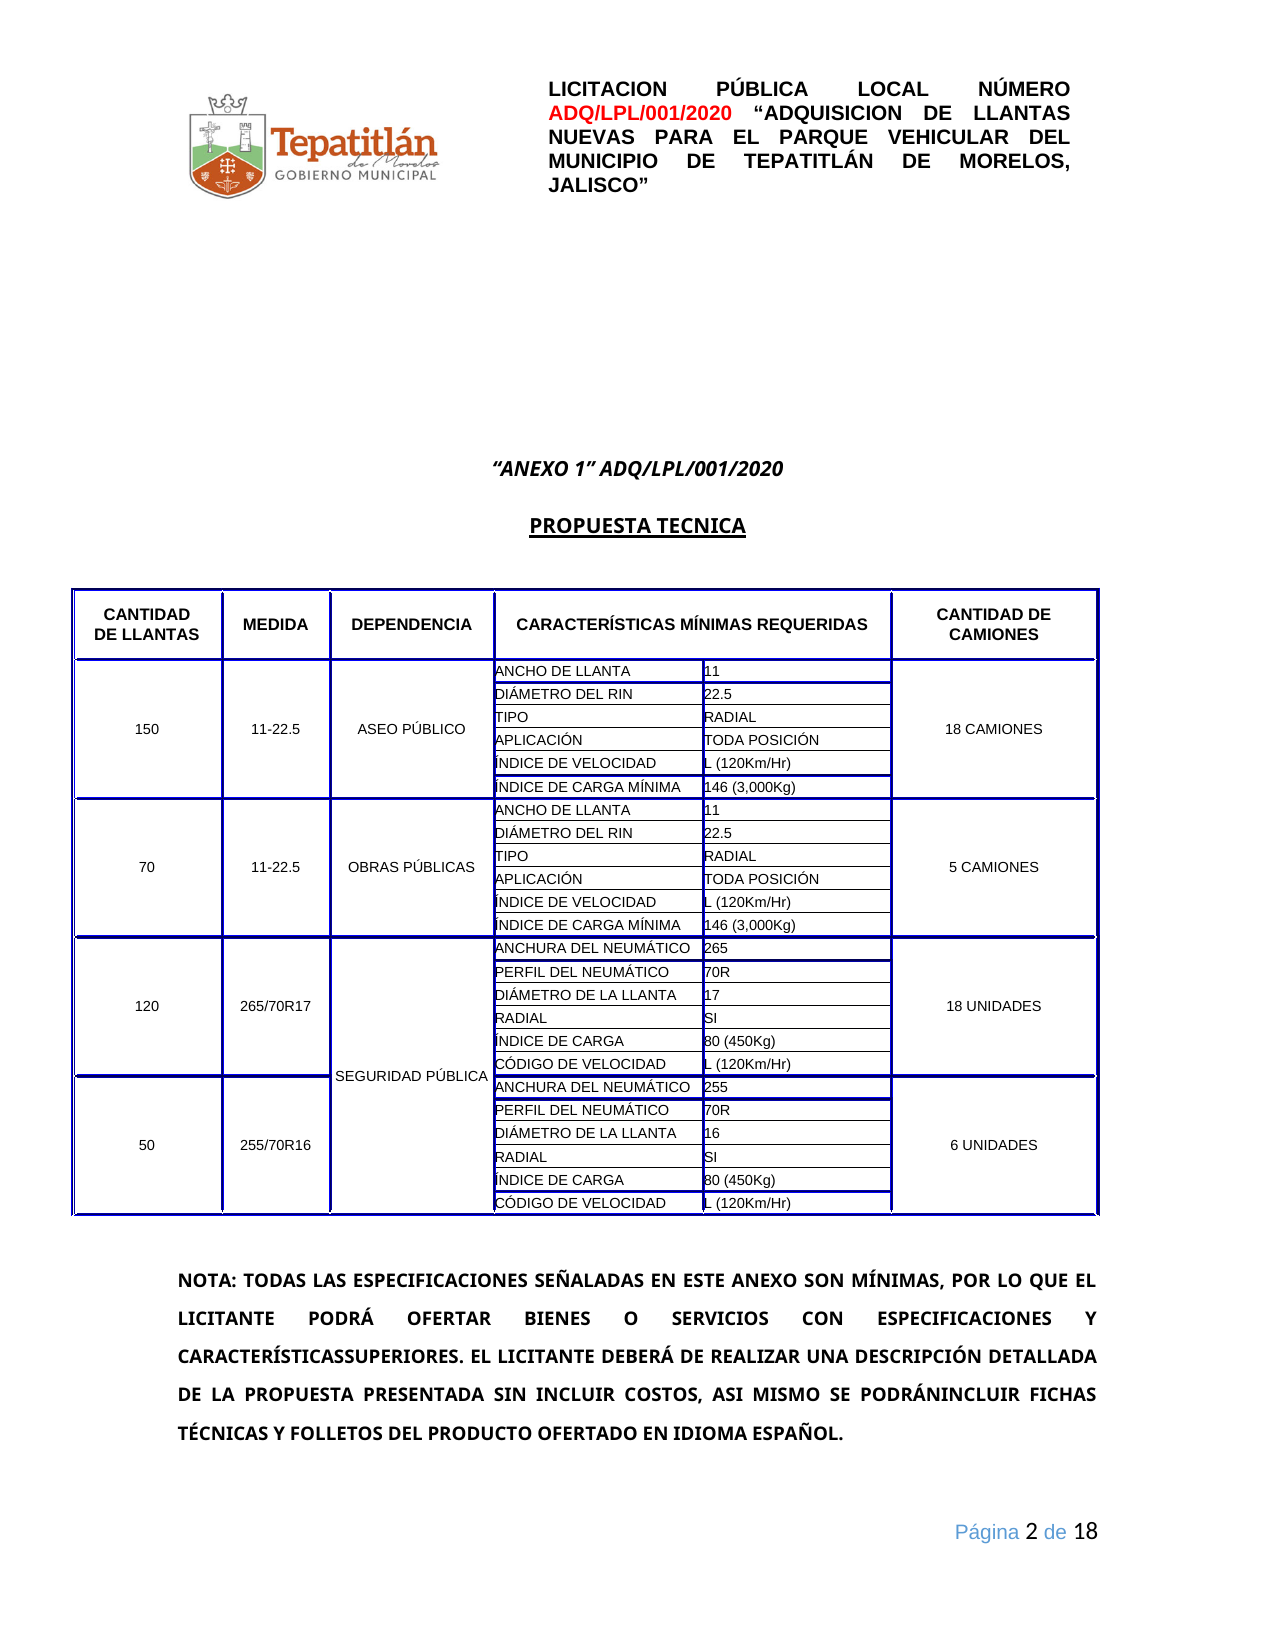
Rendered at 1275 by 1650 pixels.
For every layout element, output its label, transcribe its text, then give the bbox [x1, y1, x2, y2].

table_cell 150 [73, 658, 221, 797]
table_cell CÓDIGO DE VELOCIDAD [494, 1193, 703, 1213]
table_cell 11-22.5 [224, 661, 329, 797]
table_header CARACTERÍSTICAS MÍNIMAS REQUERIDAS [494, 590, 891, 658]
table_cell 50 [75, 1077, 222, 1213]
table_cell ÍNDICE DE CARGA [496, 1029, 702, 1051]
table_header CANTIDAD DE LLANTAS [75, 591, 222, 658]
table_cell ANCHURA DEL NEUMÁTICO [496, 939, 702, 958]
table_cell DIÁMETRO DE LA LLANTA [496, 983, 702, 1005]
table_cell SI [705, 1145, 890, 1167]
table_cell 11 [705, 800, 890, 820]
table_cell APLICACIÓN [496, 728, 702, 750]
text “ANEXO 1” ADQ/LPL/001/2020 [177, 454, 1098, 482]
table_cell ÍNDICE DE CARGA MÍNIMA [496, 777, 702, 797]
text PROPUESTA TECNICA [177, 511, 1098, 539]
table_cell L (120Km/Hr) [704, 1193, 891, 1213]
table_cell L (120Km/Hr) [705, 890, 890, 912]
table_cell DIÁMETRO DEL RIN [496, 821, 702, 843]
table_cell 22.5 [705, 684, 890, 704]
table_cell L (120Km/Hr) [705, 1052, 890, 1074]
table_cell 17 [705, 983, 890, 1005]
table_cell RADIAL [705, 705, 890, 727]
table_cell SI [705, 1006, 890, 1028]
table_cell ÍNDICE DE VELOCIDAD [496, 890, 702, 912]
table_cell 18 UNIDADES [893, 935, 1097, 1074]
table_cell 120 [75, 938, 221, 1074]
table_cell 80 (450Kg) [705, 1168, 890, 1190]
table_cell 5 CAMIONES [893, 797, 1097, 935]
table_cell ÍNDICE DE CARGA [496, 1168, 702, 1190]
table_cell 18 CAMIONES [893, 658, 1097, 797]
table_cell DIÁMETRO DE LA LLANTA [496, 1121, 702, 1143]
table_header MEDIDA [222, 590, 330, 658]
table_cell SEGURIDAD PÚBLICA [330, 939, 494, 1213]
table_cell 255/70R16 [222, 1078, 330, 1213]
table_cell L (120Km/Hr) [705, 751, 890, 773]
table_cell 6 UNIDADES [891, 1074, 1097, 1213]
table_header DEPENDENCIA [330, 590, 494, 658]
text NOTA: TODAS LAS ESPECIFICACIONES SEÑALADAS EN ESTE ANEXO SON MÍNIMAS, POR LO QUE EL LICITANTE PODRÁ OFERTAR BIENES O SERVICIOS CON ESPECIFICACIONES Y CARACTERÍSTICASSUPERIORES. EL LICITANTE DEBERÁ DE REALIZAR UNA DESCRIPCIÓN DETALLADA DE LA PROPUESTA PRESENTADA SIN INCLUIR COSTOS, ASI MISMO SE PODRÁNINCLUIR FICHAS TÉCNICAS Y FOLLETOS DEL PRODUCTO OFERTADO EN IDIOMA ESPAÑOL. [177, 1267, 1098, 1446]
table_cell PERFIL DEL NEUMÁTICO [496, 962, 702, 982]
table_cell OBRAS PÚBLICAS [332, 800, 493, 935]
table_cell ASEO PÚBLICO [332, 661, 493, 797]
table_cell ANCHO DE LLANTA [496, 800, 702, 820]
table_cell TODA POSICIÓN [705, 728, 890, 750]
table_cell CÓDIGO DE VELOCIDAD [496, 1052, 702, 1074]
table_cell 16 [705, 1121, 890, 1143]
table_cell 70R [705, 962, 890, 982]
table_cell ÍNDICE DE CARGA MÍNIMA [496, 913, 702, 935]
table_cell ÍNDICE DE VELOCIDAD [496, 751, 702, 773]
table_cell RADIAL [496, 1145, 702, 1167]
table_cell TIPO [496, 705, 702, 727]
table_cell 146 (3,000Kg) [705, 913, 890, 935]
table_cell ANCHO DE LLANTA [496, 661, 702, 681]
table_cell PERFIL DEL NEUMÁTICO [496, 1101, 702, 1120]
table_cell 11-22.5 [224, 800, 329, 935]
table_cell APLICACIÓN [496, 867, 702, 889]
table_cell ANCHURA DEL NEUMÁTICO [496, 1078, 702, 1097]
table_cell 265 [705, 939, 890, 958]
table_cell 70R [705, 1101, 890, 1120]
table_cell 255 [705, 1078, 890, 1097]
table_header CANTIDAD DE CAMIONES [891, 590, 1096, 658]
table_cell 11 [705, 661, 890, 681]
table_cell 22.5 [705, 821, 890, 843]
table_cell RADIAL [705, 844, 890, 866]
table_cell 265/70R17 [224, 939, 329, 1074]
table_cell TODA POSICIÓN [705, 867, 890, 889]
table_cell TIPO [496, 844, 702, 866]
table_cell RADIAL [496, 1006, 702, 1028]
picture [177, 93, 456, 208]
table_cell 70 [73, 797, 221, 935]
table_cell 80 (450Kg) [705, 1029, 890, 1051]
table_cell 146 (3,000Kg) [705, 777, 890, 797]
table_cell DIÁMETRO DEL RIN [496, 684, 702, 704]
